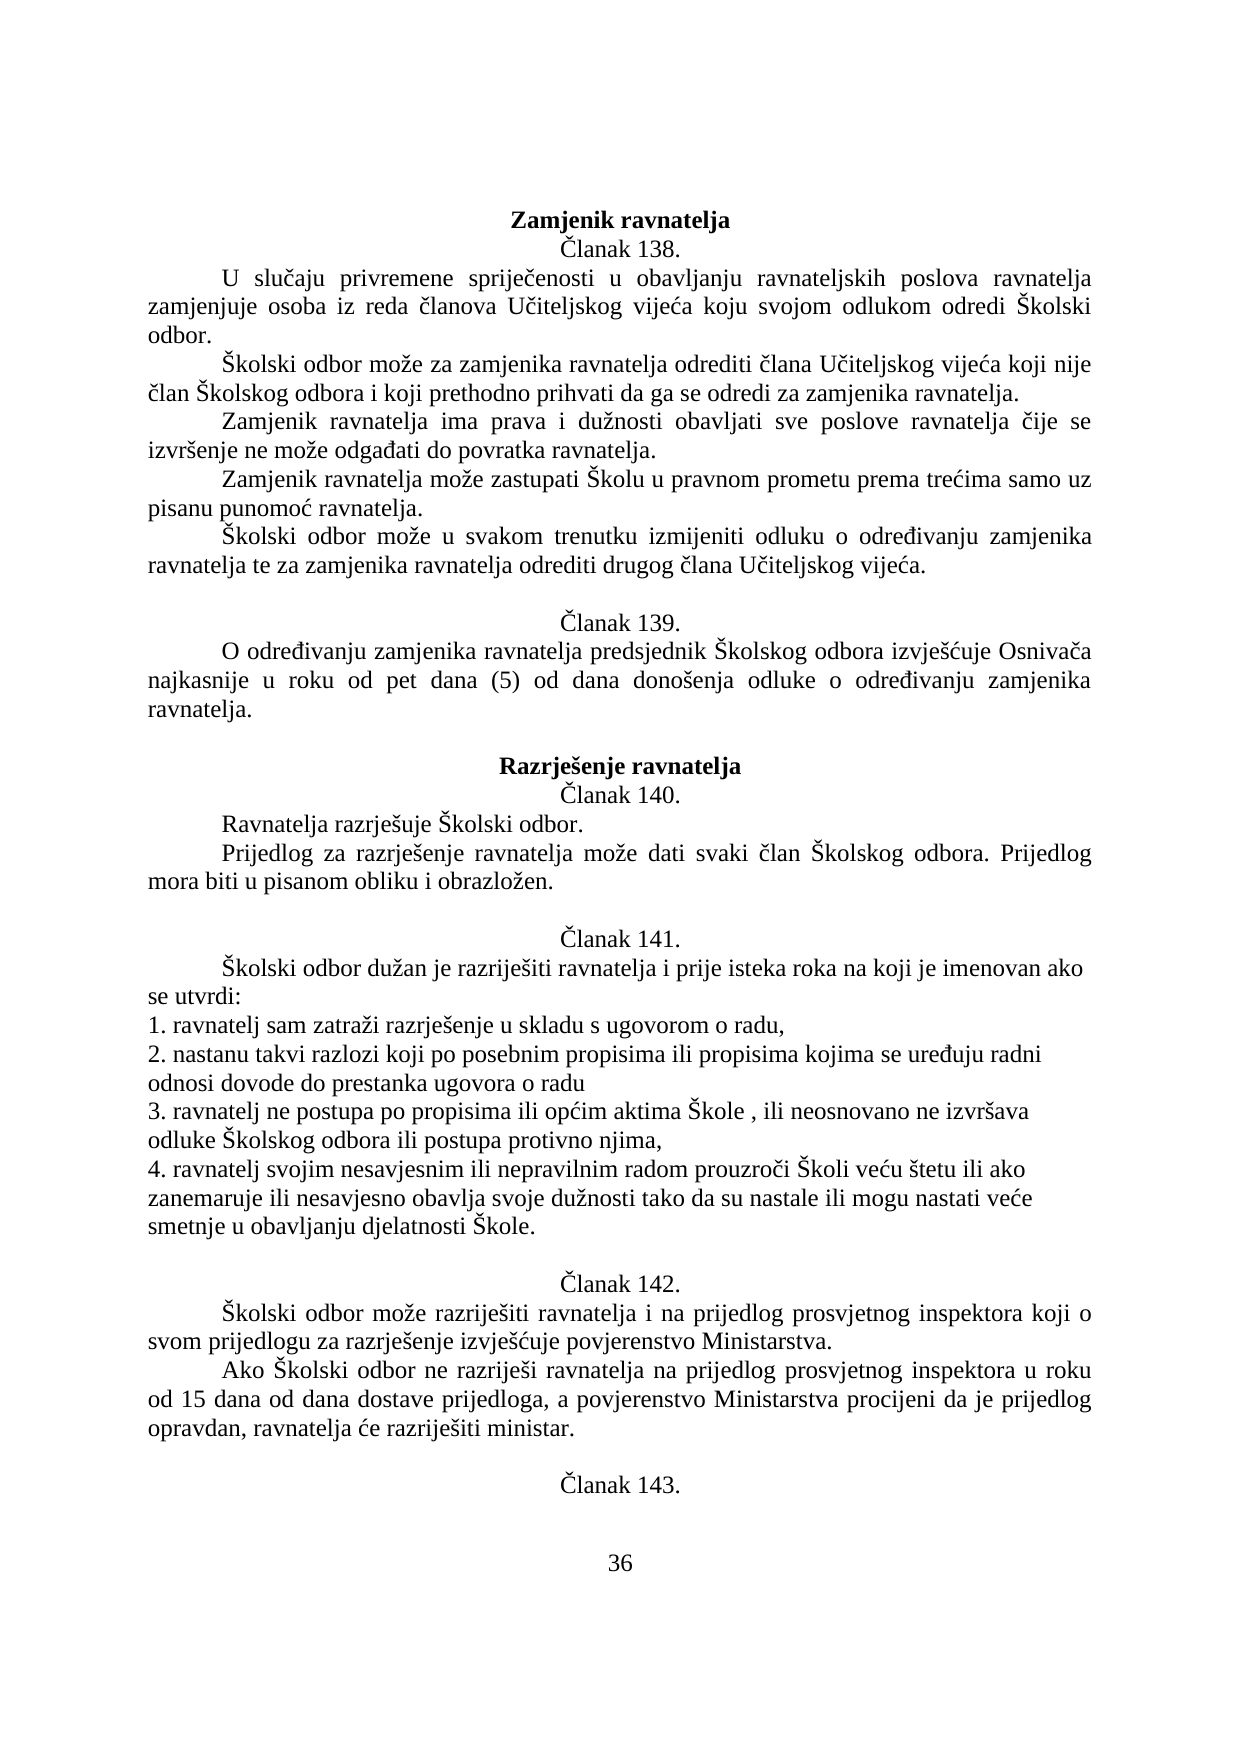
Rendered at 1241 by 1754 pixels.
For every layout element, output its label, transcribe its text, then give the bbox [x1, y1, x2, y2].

text Članak 138. [148, 234, 1093, 263]
text Članak 140. [148, 780, 1093, 809]
text Prijedlog za razrješenje ravnatelja može dati svaki član Školskog odbora. Prijedlog mora biti u pisanom obliku i obrazložen. [148, 838, 1093, 895]
text Članak 139. [148, 608, 1093, 636]
text Članak 143. [148, 1470, 1093, 1499]
text O određivanju zamjenika ravnatelja predsjednik Školskog odbora izvješćuje Osnivača najkasnije u roku od pet dana (5) od dana donošenja odluke o određivanju zamjenika ravnatelja. [148, 636, 1093, 723]
text Školski odbor može razriješiti ravnatelja i na prijedlog prosvjetnog inspektora koji o svom prijedlogu za razrješenje izvješćuje povjerenstvo Ministarstva. [148, 1298, 1093, 1355]
text Zamjenik ravnatelja ima prava i dužnosti obavljati sve poslove ravnatelja čije se izvršenje ne može odgađati do povratka ravnatelja. [148, 406, 1093, 464]
text Ravnatelja razrješuje Školski odbor. [148, 809, 1093, 838]
text Školski odbor može u svakom trenutku izmijeniti odluku o određivanju zamjenika ravnatelja te za zamjenika ravnatelja odrediti drugog člana Učiteljskog vijeća. [148, 521, 1093, 579]
text 3. ravnatelj ne postupa po propisima ili općim aktima Škole , ili neosnovano ne izvršava odluke Školskog odbora ili postupa protivno njima, [148, 1096, 1093, 1154]
text Članak 141. [148, 924, 1093, 953]
text Razrješenje ravnatelja [148, 751, 1093, 780]
text Školski odbor može za zamjenika ravnatelja odrediti člana Učiteljskog vijeća koji nije član Školskog odbora i koji prethodno prihvati da ga se odredi za zamjenika ravnatelja. [148, 349, 1093, 406]
text Školski odbor dužan je razriješiti ravnatelja i prije isteka roka na koji je imenovan ako se utvrdi: [148, 953, 1093, 1010]
text 1. ravnatelj sam zatraži razrješenje u skladu s ugovorom o radu, [148, 1010, 1093, 1039]
text Zamjenik ravnatelja može zastupati Školu u pravnom prometu prema trećima samo uz pisanu punomoć ravnatelja. [148, 464, 1093, 521]
text Zamjenik ravnatelja [148, 205, 1093, 234]
text 2. nastanu takvi razlozi koji po posebnim propisima ili propisima kojima se uređuju radni odnosi dovode do prestanka ugovora o radu [148, 1039, 1093, 1096]
text U slučaju privremene spriječenosti u obavljanju ravnateljskih poslova ravnatelja zamjenjuje osoba iz reda članova Učiteljskog vijeća koju svojom odlukom odredi Školski odbor. [148, 263, 1093, 349]
text 4. ravnatelj svojim nesavjesnim ili nepravilnim radom prouzroči Školi veću štetu ili ako zanemaruje ili nesavjesno obavlja svoje dužnosti tako da su nastale ili mogu nastati veće smetnje u obavljanju djelatnosti Škole. [148, 1154, 1093, 1240]
text Članak 142. [148, 1269, 1093, 1298]
text Ako Školski odbor ne razriješi ravnatelja na prijedlog prosvjetnog inspektora u roku od 15 dana od dana dostave prijedloga, a povjerenstvo Ministarstva procijeni da je prijedlog opravdan, ravnatelja će razriješiti ministar. [148, 1355, 1093, 1441]
